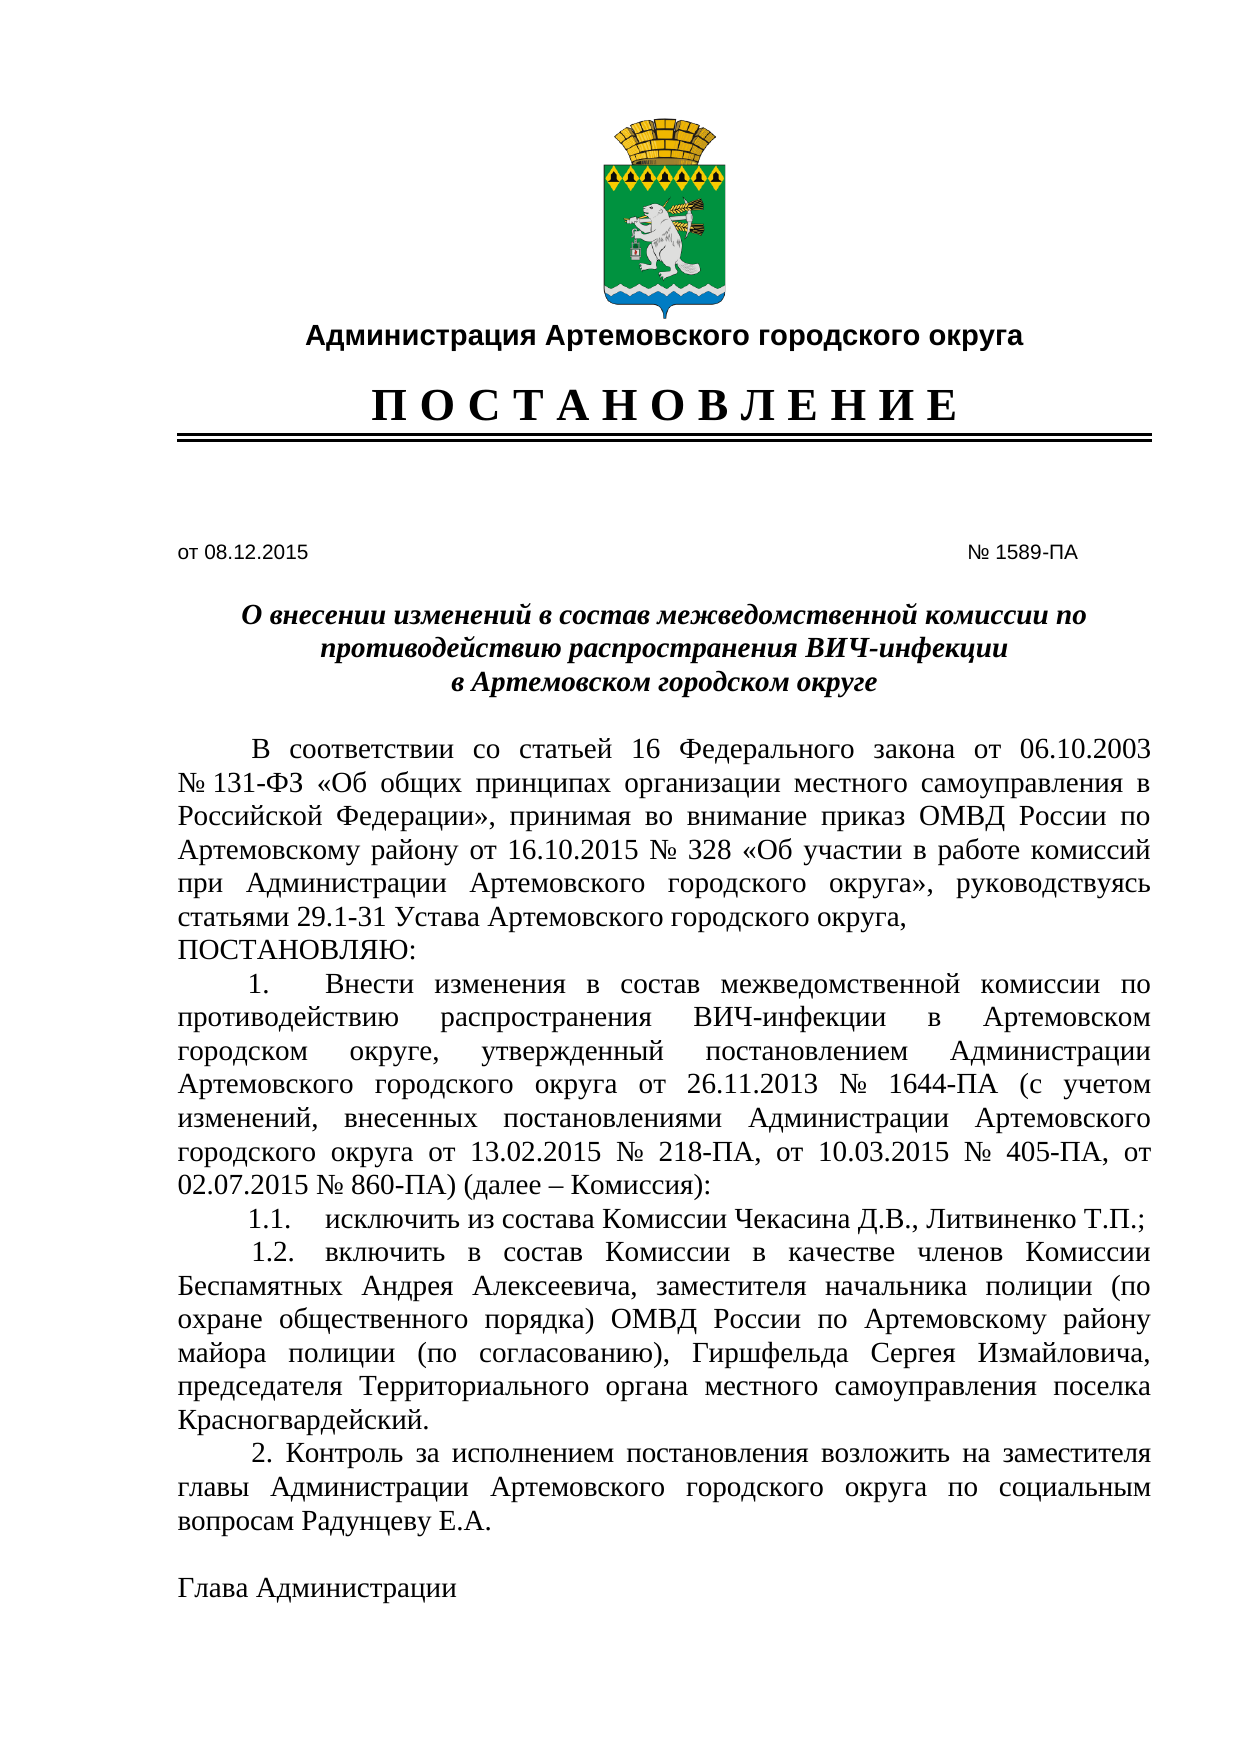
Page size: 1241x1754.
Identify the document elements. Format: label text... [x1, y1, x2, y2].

text Администрация Артемовского городского округа [177, 318, 1152, 352]
list Внести изменения в состав межведомственной комиссии по противодействию распространения ВИЧ-инфекции в Артемовском городском округе, утвержденный постановлением Администрации Артемовского городского округа от 26.11.2013 № 1644-ПА (с учетом изменений, внесенных постановлениями Администрации Артемовского городского округа от 13.02.2015 № 218-ПА, от 10.03.2015 № 405-ПА, от 02.07.2015 № 860-ПА) (далее – Комиссия): [177, 966, 1152, 1201]
text О внесении изменений в состав межведомственной комиссии по противодействию распространения ВИЧ-инфекции [177, 597, 1152, 664]
text от 08.12.2015 № 1589-ПА [177, 539, 1152, 563]
text в Артемовском городском округе [177, 664, 1152, 698]
text 2. Контроль за исполнением постановления возложить на заместителя главы Администрации Артемовского городского округа по социальным вопросам Радунцеву Е.А. [177, 1436, 1152, 1536]
text Глава Администрации [177, 1570, 1152, 1603]
text ПОСТАНОВЛЯЮ: [177, 932, 1152, 966]
text ПОСТАНОВЛЕНИЕ [177, 378, 1152, 433]
list исключить из состава Комиссии Чекасина Д.В., Литвиненко Т.П.; [177, 1201, 1152, 1234]
list включить в состав Комиссии в качестве членов Комиссии Беспамятных Андрея Алексеевича, заместителя начальника полиции (по охране общественного порядка) ОМВД России по Артемовскому району майора полиции (по согласованию), Гиршфельда Сергея Измайловича, председателя Территориального органа местного самоуправления поселка Красногвардейский. [177, 1234, 1152, 1436]
text В соответствии со статьей 16 Федерального закона от 06.10.2003 № 131-ФЗ «Об общих принципах организации местного самоуправления в Российской Федерации», принимая во внимание приказ ОМВД России по Артемовскому району от 16.10.2015 № 328 «Об участии в работе комиссий при Администрации Артемовского городского округа», руководствуясь статьями 29.1-31 Устава Артемовского городского округа, [177, 731, 1152, 932]
picture [603, 118, 726, 319]
